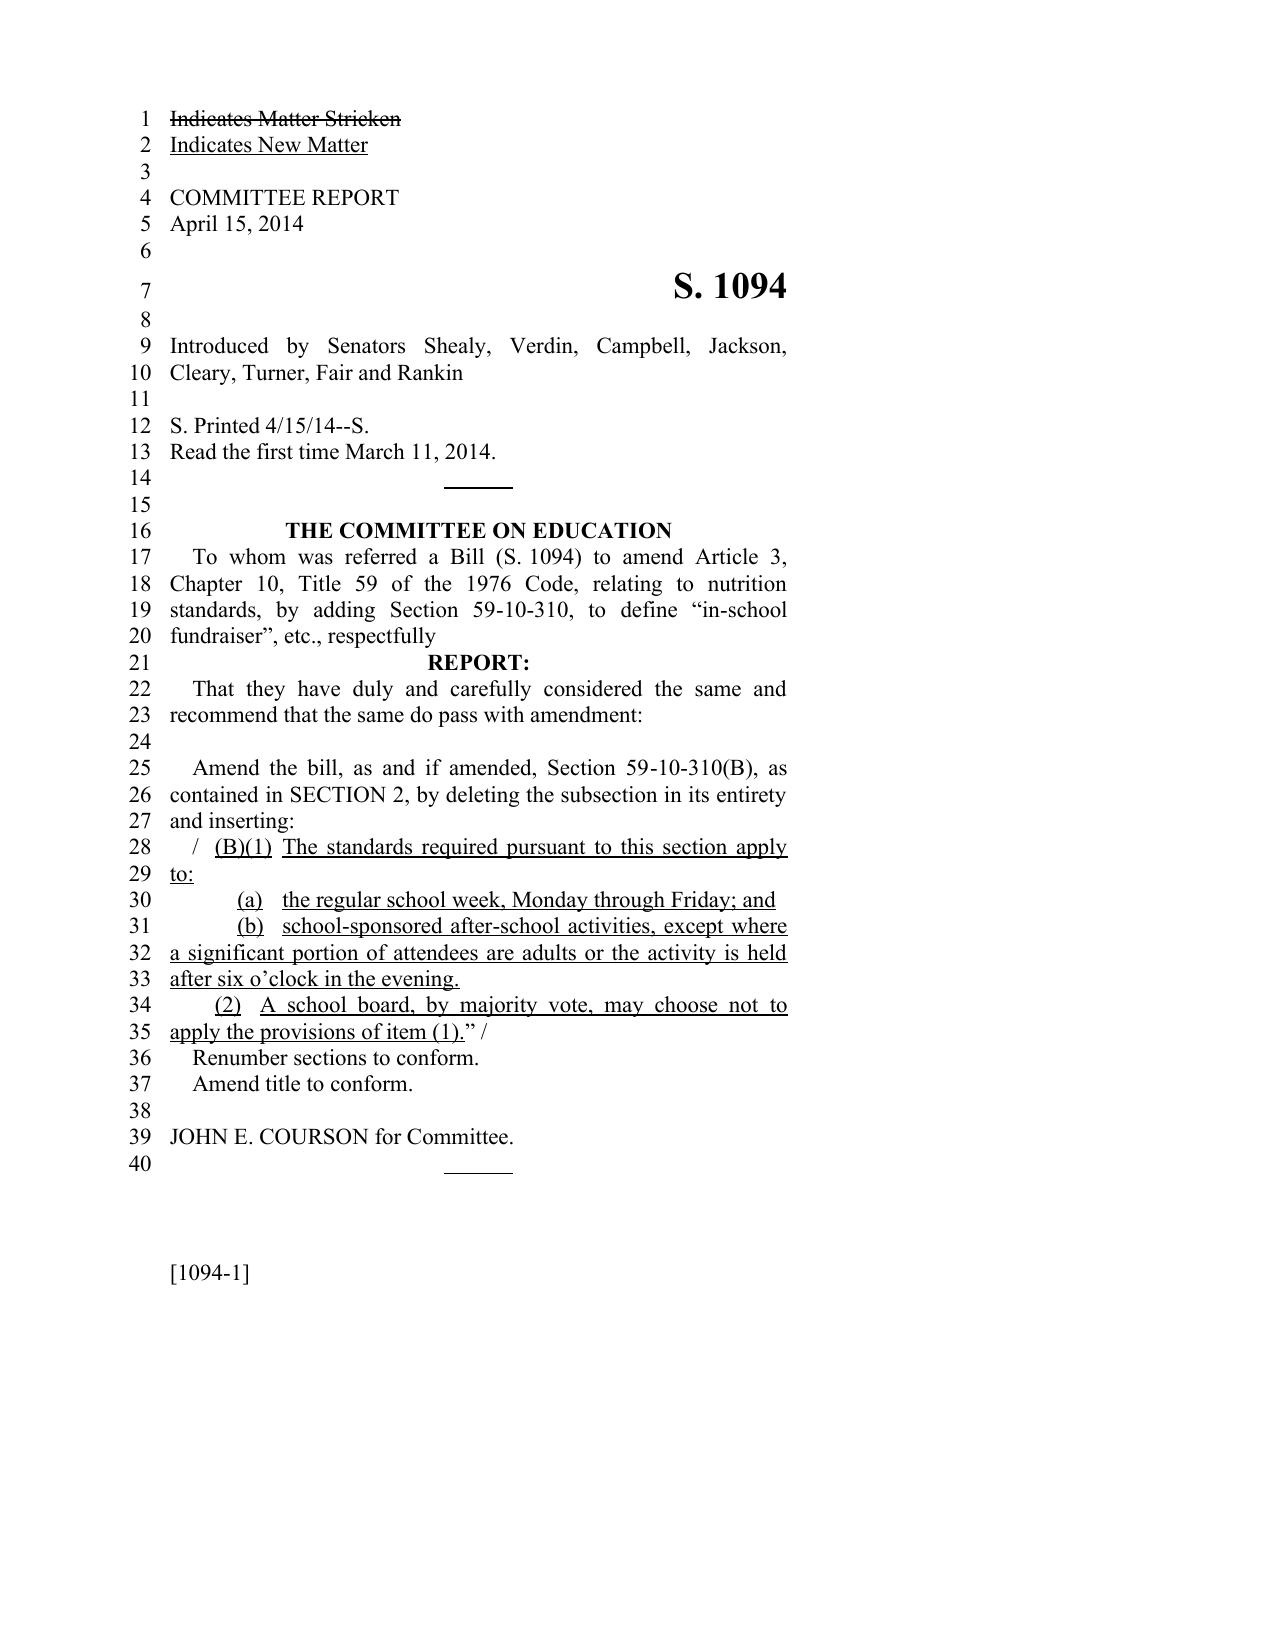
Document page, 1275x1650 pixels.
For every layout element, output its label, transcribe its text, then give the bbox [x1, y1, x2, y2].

text REPORT: [169, 649, 787, 675]
text (a) the regular school week, Monday through Friday; and [169, 886, 787, 912]
text To whom was referred a Bill (S. 1094) to amend Article 3, Chapter 10, Title 59 of the 1976 Code, relating to nutrition standards, by adding Section 59-10-310, to define “in-school fundraiser”, etc., respectfully [169, 543, 787, 649]
text THE COMMITTEE ON EDUCATION [169, 517, 787, 543]
text (2) A school board, by majority vote, may choose not to apply the provisions of item (1).” / [169, 991, 787, 1044]
text S. Printed 4/15/14--S. [169, 412, 787, 438]
text Read the first time March 11, 2014. [169, 438, 787, 464]
text Indicates Matter Stricken [169, 105, 787, 131]
text April 15, 2014 [169, 210, 787, 237]
text S. 1094 [169, 263, 787, 306]
text Introduced by Senators Shealy, Verdin, Campbell, Jackson, Cleary, Turner, Fair and Rankin [169, 333, 787, 385]
text Amend the bill, as and if amended, Section 59-10-310(B), as contained in SECTION 2, by deleting the subsection in its entirety and inserting: [169, 754, 787, 833]
text (b) school-sponsored after-school activities, except where a significant portion of attendees are adults or the activity is held after six o’clock in the evening. [169, 963, 787, 991]
text Amend title to conform. [169, 1071, 787, 1097]
text / (B)(1) The standards required pursuant to this section apply to: [169, 833, 787, 886]
text JOHN E. COURSON for Committee. [169, 1123, 787, 1149]
text COMMITTEE REPORT [169, 184, 787, 210]
text Indicates New Matter [169, 131, 787, 158]
text Renumber sections to conform. [169, 1044, 787, 1071]
text (b) school-sponsored after-school activities, except where a significant portion of attendees are adults or the activity is held after six o’clock in the evening. [169, 912, 787, 962]
text That they have duly and carefully considered the same and recommend that the same do pass with amendment: [169, 675, 787, 728]
